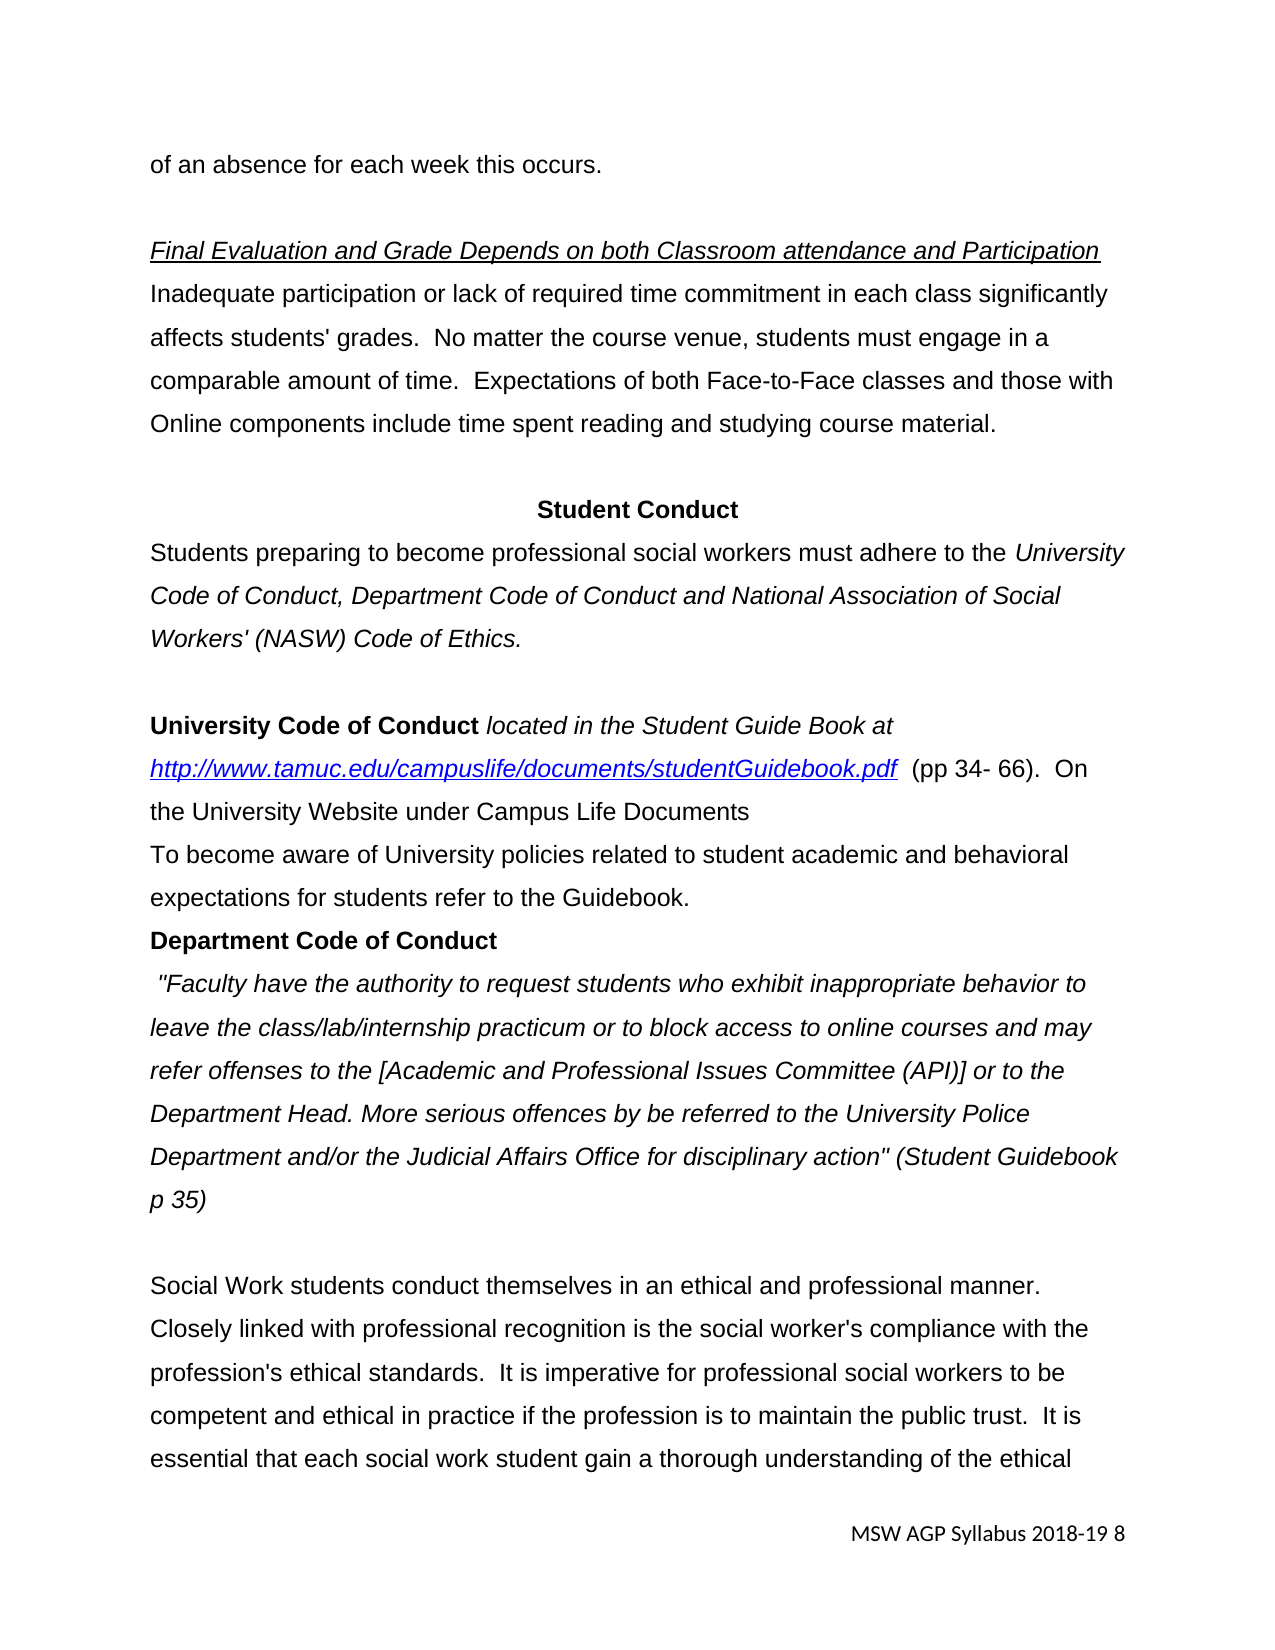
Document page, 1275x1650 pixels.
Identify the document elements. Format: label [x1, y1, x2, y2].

table_cell [139, 150, 1136, 1472]
